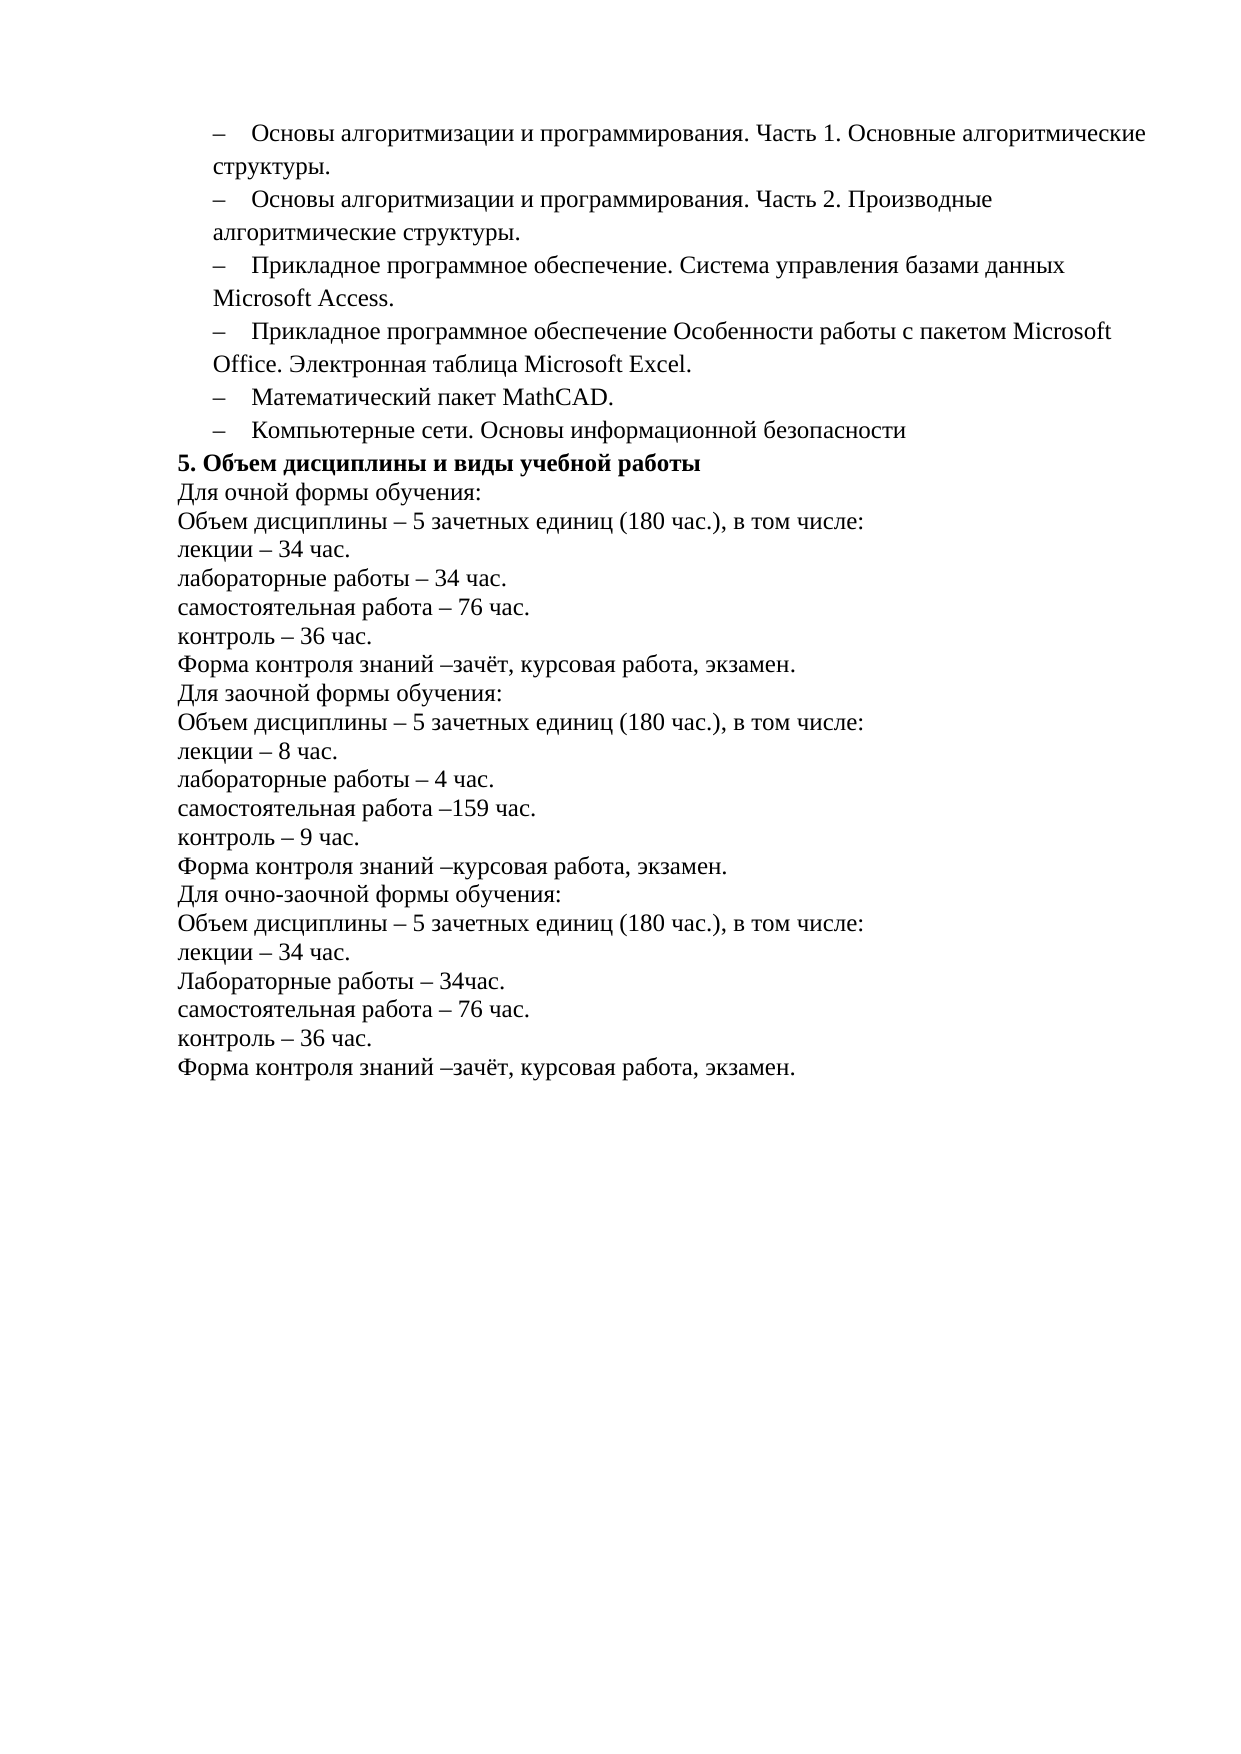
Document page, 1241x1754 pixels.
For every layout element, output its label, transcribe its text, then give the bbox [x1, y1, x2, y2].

text Объем дисциплины – 5 зачетных единиц (180 час.), в том числе: [177, 506, 1152, 534]
list Основы алгоритмизации и программирования. Часть 1. Основные алгоритмические структуры. [213, 118, 1152, 180]
text 5. Объем дисциплины и виды учебной работы [177, 448, 1152, 477]
list Основы алгоритмизации и программирования. Часть 2. Производные алгоритмические структуры. [213, 184, 1152, 246]
text Форма контроля знаний –зачёт, курсовая работа, экзамен. [177, 1052, 1152, 1081]
text Объем дисциплины – 5 зачетных единиц (180 час.), в том числе: [177, 908, 1152, 937]
text Форма контроля знаний –курсовая работа, экзамен. [177, 851, 1152, 879]
list Компьютерные сети. Основы информационной безопасности [213, 415, 1152, 444]
text Форма контроля знаний –зачёт, курсовая работа, экзамен. [177, 649, 1152, 678]
text Для заочной формы обучения: [177, 678, 1152, 707]
text самостоятельная работа –159 час. [177, 793, 1152, 822]
text лекции – 8 час. [177, 736, 1152, 764]
text лекции – 34 час. [177, 937, 1152, 966]
text лекции – 34 час. [177, 534, 1152, 563]
text лабораторные работы – 34 час. [177, 563, 1152, 592]
text контроль – 36 час. [177, 1023, 1152, 1052]
text контроль – 9 час. [177, 822, 1152, 851]
list Математический пакет MathCAD. [213, 382, 1152, 411]
list Прикладное программное обеспечение Особенности работы с пакетом Microsoft Office. Электронная таблица Microsoft Excel. [213, 316, 1152, 378]
text Для очной формы обучения: [177, 477, 1152, 506]
text Для очно-заочной формы обучения: [177, 879, 1152, 908]
text контроль – 36 час. [177, 621, 1152, 649]
text Объем дисциплины – 5 зачетных единиц (180 час.), в том числе: [177, 707, 1152, 736]
text лабораторные работы – 4 час. [177, 764, 1152, 793]
text самостоятельная работа – 76 час. [177, 592, 1152, 621]
text самостоятельная работа – 76 час. [177, 994, 1152, 1023]
list Прикладное программное обеспечение. Система управления базами данных Microsoft Access. [213, 250, 1152, 312]
text Лабораторные работы – 34час. [177, 966, 1152, 994]
